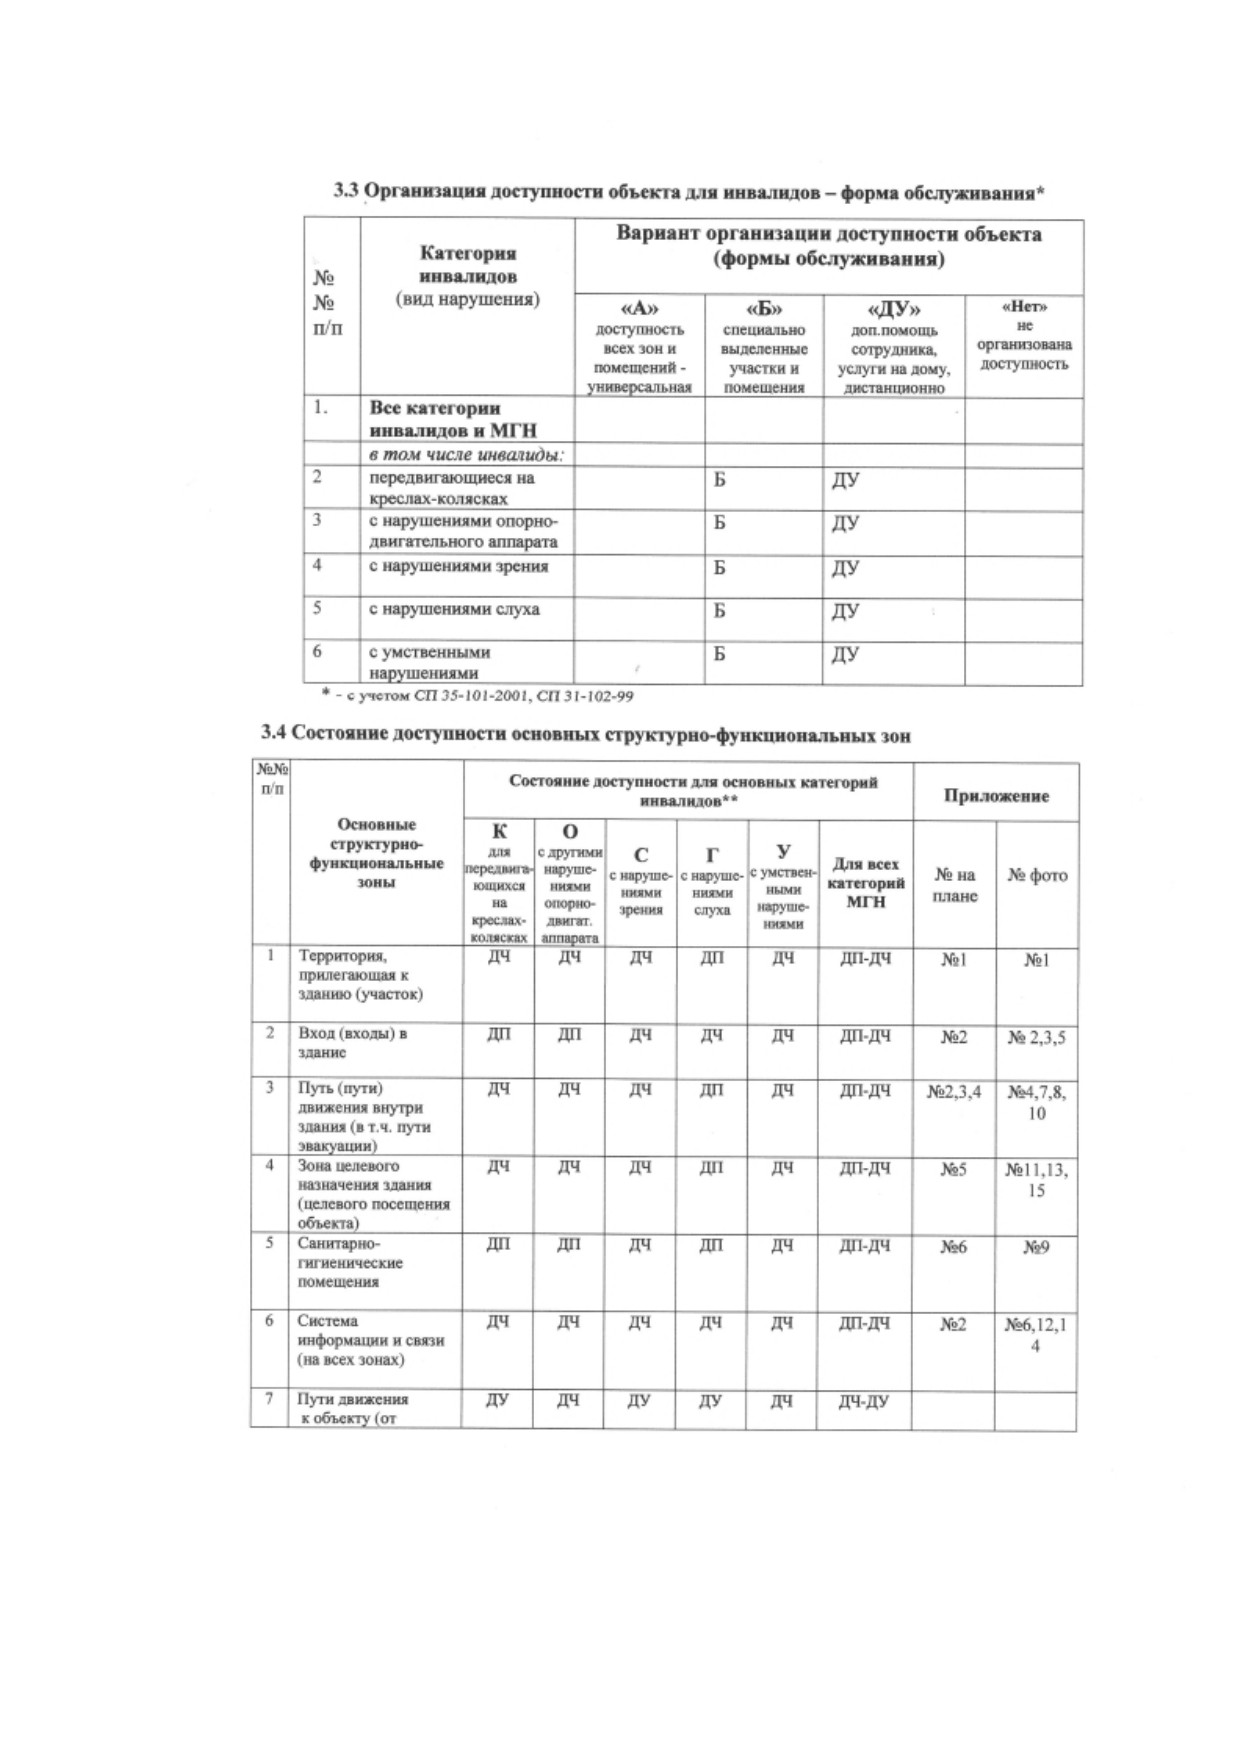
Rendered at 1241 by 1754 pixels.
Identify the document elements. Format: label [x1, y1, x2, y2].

picture [177, 118, 1200, 1525]
